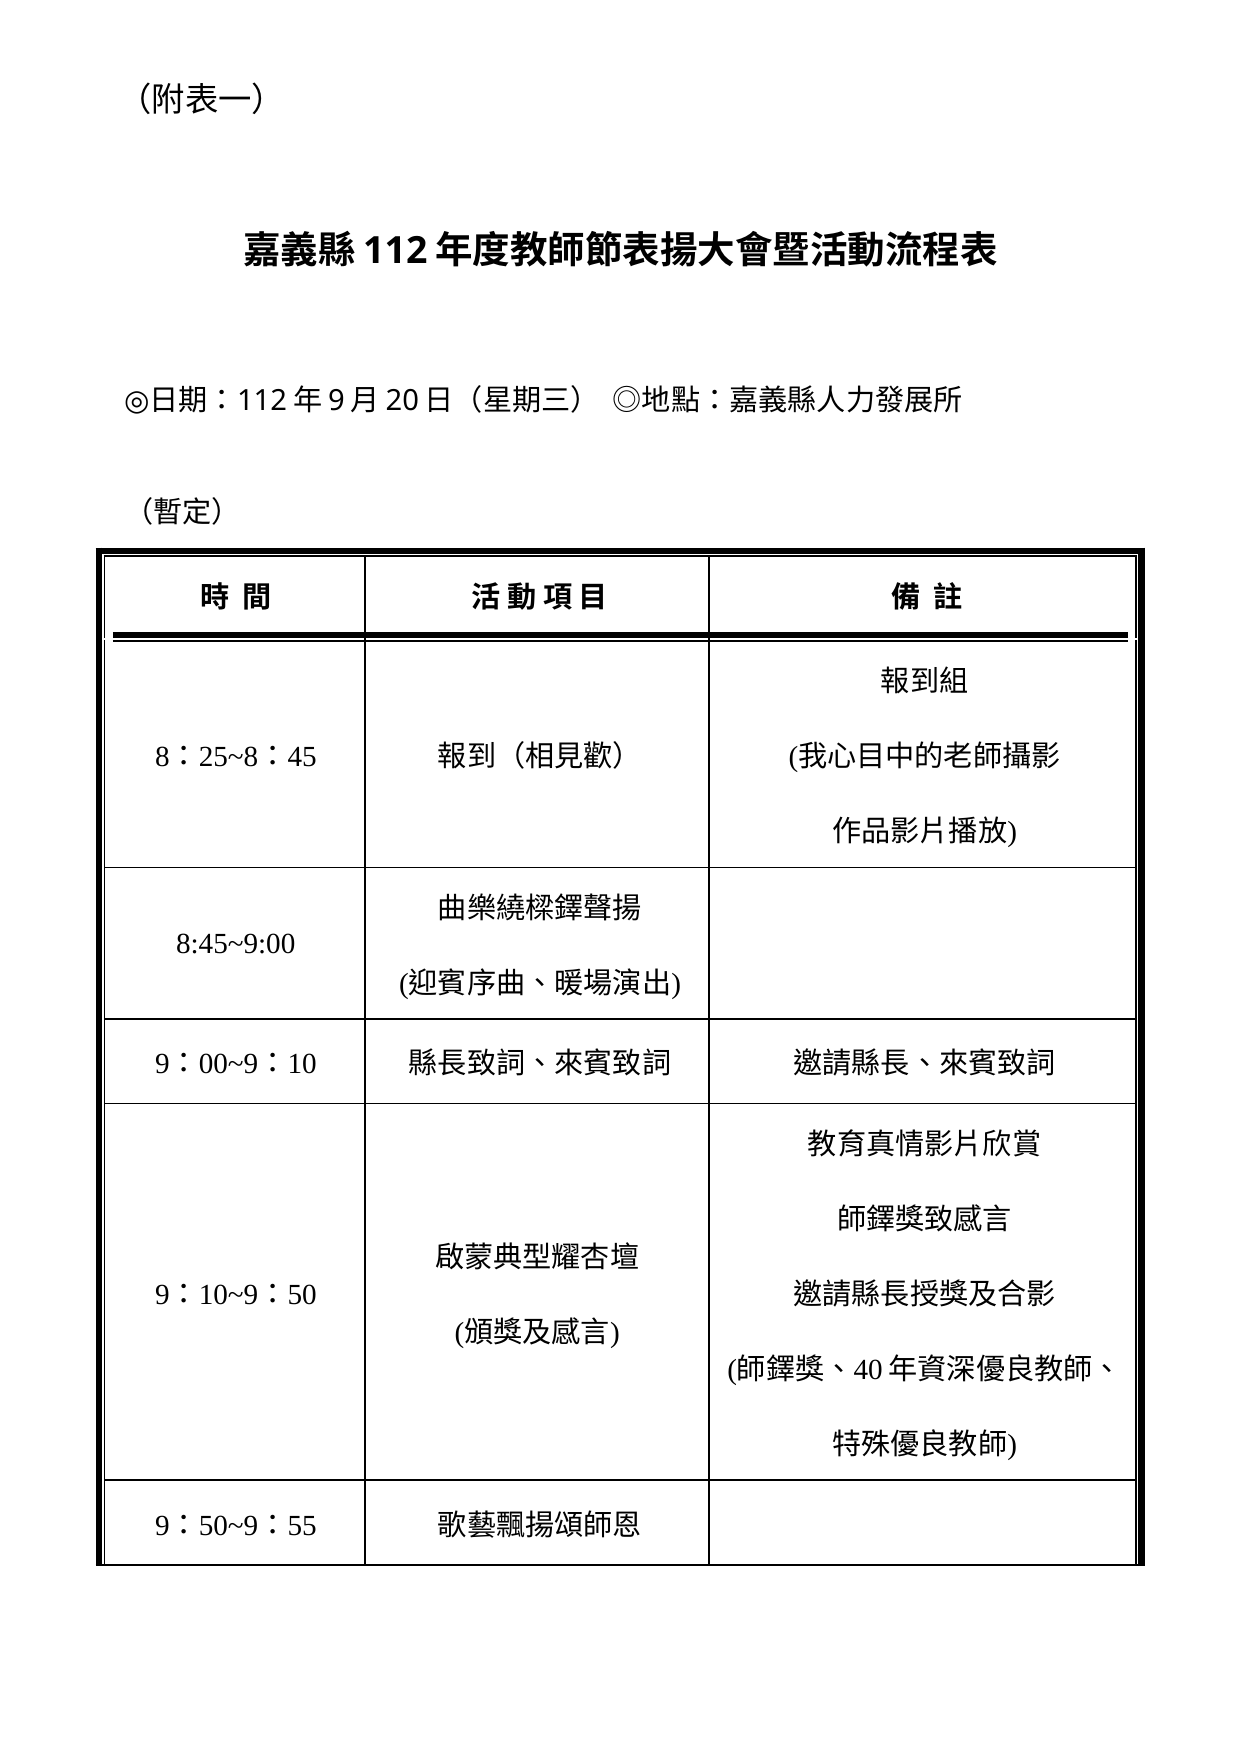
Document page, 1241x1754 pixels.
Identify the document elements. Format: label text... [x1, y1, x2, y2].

table_cell 教育真情影片欣賞 師鐸獎致感言 邀請縣長授獎及合影 (師鐸獎、40年資深優良教師、特殊優良教師) [710, 1104, 1135, 1479]
text （附表一） [118, 60, 1122, 135]
table_cell 9：10~9：50 [105, 1104, 364, 1479]
table_cell 邀請縣長、來賓致詞 [710, 1020, 1135, 1103]
table_header 活 動 項 目 [366, 557, 708, 632]
text 嘉義縣112年度教師節表揚大會暨活動流程表 [118, 210, 1122, 285]
table_cell 縣長致詞、來賓致詞 [366, 1020, 708, 1103]
table_cell 啟蒙典型耀杏壇 (頒獎及感言) [366, 1104, 708, 1479]
table_cell 歌藝飄揚頌師恩 [366, 1481, 708, 1564]
table_cell 8:45~9:00 [105, 868, 364, 1018]
table_cell 9：50~9：55 [105, 1481, 364, 1564]
table_cell [710, 1481, 1135, 1564]
text ◎日期：112年9月20日（星期三） ◎地點：嘉義縣人力發展所 [118, 360, 1122, 435]
table_header 備 註 [710, 557, 1135, 632]
table_cell 9：00~9：10 [105, 1020, 364, 1103]
table_cell 曲樂繞樑鐸聲揚 (迎賓序曲、暖場演出) [366, 868, 708, 1018]
table_cell 8：25~8：45 [102, 632, 364, 866]
table_cell 報到（相見歡） [366, 642, 708, 866]
text （暫定） [118, 472, 1122, 547]
table_header 時 間 [105, 557, 364, 632]
table_cell [710, 868, 1135, 1018]
table_cell 報到組 (我心目中的老師攝影 作品影片播放) [710, 632, 1138, 866]
